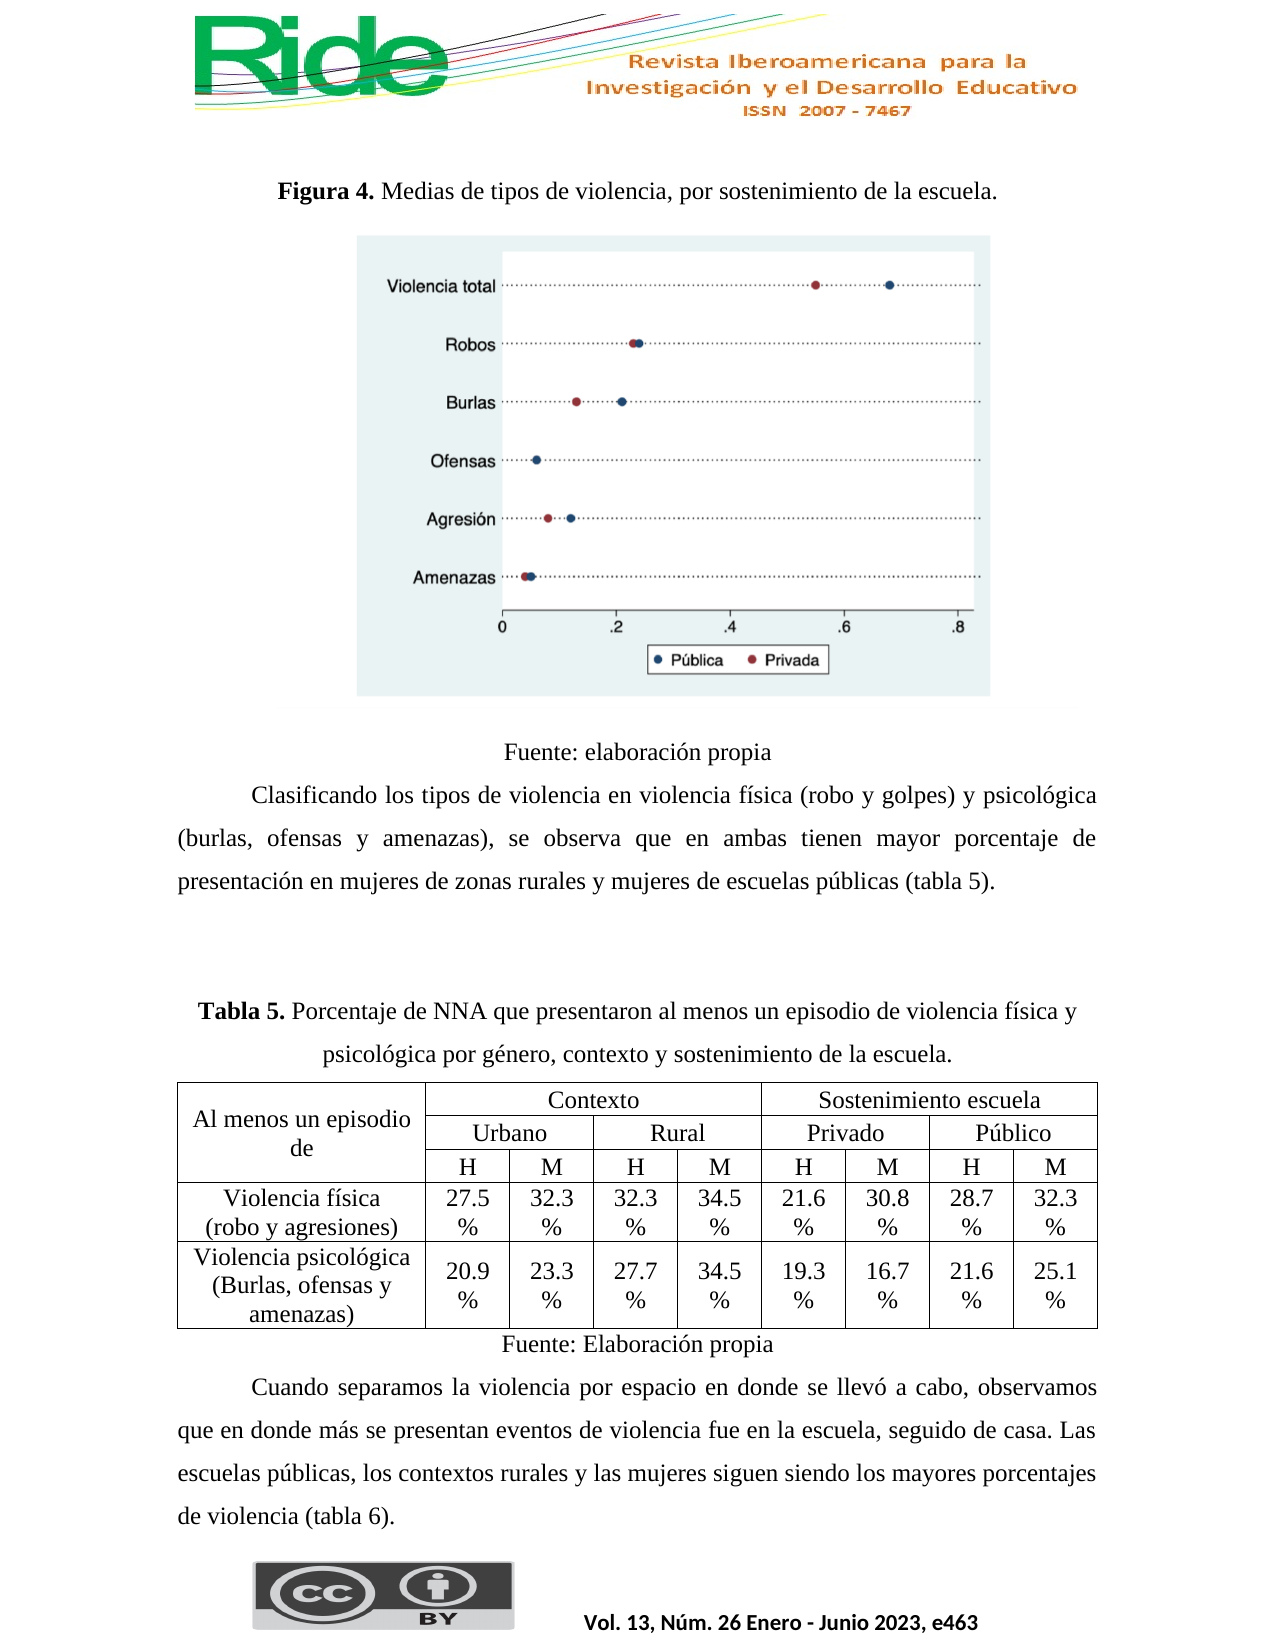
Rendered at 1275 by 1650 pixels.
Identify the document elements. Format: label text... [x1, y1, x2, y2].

table_cell H [930, 1150, 1013, 1182]
table_cell Privado [762, 1116, 929, 1149]
picture [252, 1561, 515, 1630]
table_cell Público [930, 1116, 1097, 1149]
table_cell 32.3% [594, 1183, 677, 1241]
table_cell 21.6% [930, 1242, 1013, 1328]
table_cell 19.3% [762, 1242, 845, 1328]
table_cell 23.3% [510, 1242, 593, 1328]
table_header Contexto [426, 1083, 761, 1115]
picture [194, 14, 1081, 119]
table_cell 30.8% [846, 1183, 929, 1241]
table_cell Violencia física (robo y agresiones) [178, 1183, 425, 1241]
table_cell 27.7% [594, 1242, 677, 1328]
text Cuando separamos la violencia por espacio en donde se llevó a cabo, observamos que en donde más se presentan eventos de violencia fue en la escuela, seguido de casa. Las escuelas públicas, los contextos rurales y las mujeres siguen siendo los mayores porcentajes de violencia (tabla 6). [177, 1372, 1098, 1530]
table_cell H [762, 1150, 845, 1182]
table_cell M [846, 1150, 929, 1182]
table_cell 25.1% [1014, 1242, 1097, 1328]
table_cell M [678, 1150, 761, 1182]
table_cell M [1014, 1150, 1097, 1182]
table_cell 32.3% [510, 1183, 593, 1241]
table_header Al menos un episodio de [178, 1083, 425, 1182]
table_cell H [426, 1150, 509, 1182]
table_cell 34.5% [678, 1242, 761, 1328]
text Figura 4. Medias de tipos de violencia, por sostenimiento de la escuela. [177, 176, 1098, 205]
table_cell Rural [594, 1116, 761, 1149]
table_header Sostenimiento escuela [762, 1083, 1097, 1115]
table_cell 21.6% [762, 1183, 845, 1241]
table_cell 20.9% [426, 1242, 509, 1328]
picture [275, 231, 1081, 709]
table_cell Urbano [426, 1116, 593, 1149]
table_cell 28.7% [930, 1183, 1013, 1241]
table_cell 34.5% [678, 1183, 761, 1241]
table_cell 16.7% [846, 1242, 929, 1328]
table_cell H [594, 1150, 677, 1182]
text Tabla 5. Porcentaje de NNA que presentaron al menos un episodio de violencia física y psicológica por género, contexto y sostenimiento de la escuela. [177, 996, 1098, 1068]
table_cell 27.5% [426, 1183, 509, 1241]
text Clasificando los tipos de violencia en violencia física (robo y golpes) y psicológica (burlas, ofensas y amenazas), se observa que en ambas tienen mayor porcentaje de presentación en mujeres de zonas rurales y mujeres de escuelas públicas (tabla 5). [177, 780, 1098, 895]
table_cell M [510, 1150, 593, 1182]
text Fuente: Elaboración propia [177, 1329, 1098, 1358]
table_cell 32.3% [1014, 1183, 1097, 1241]
table_cell Violencia psicológica (Burlas, ofensas y amenazas) [178, 1242, 425, 1328]
